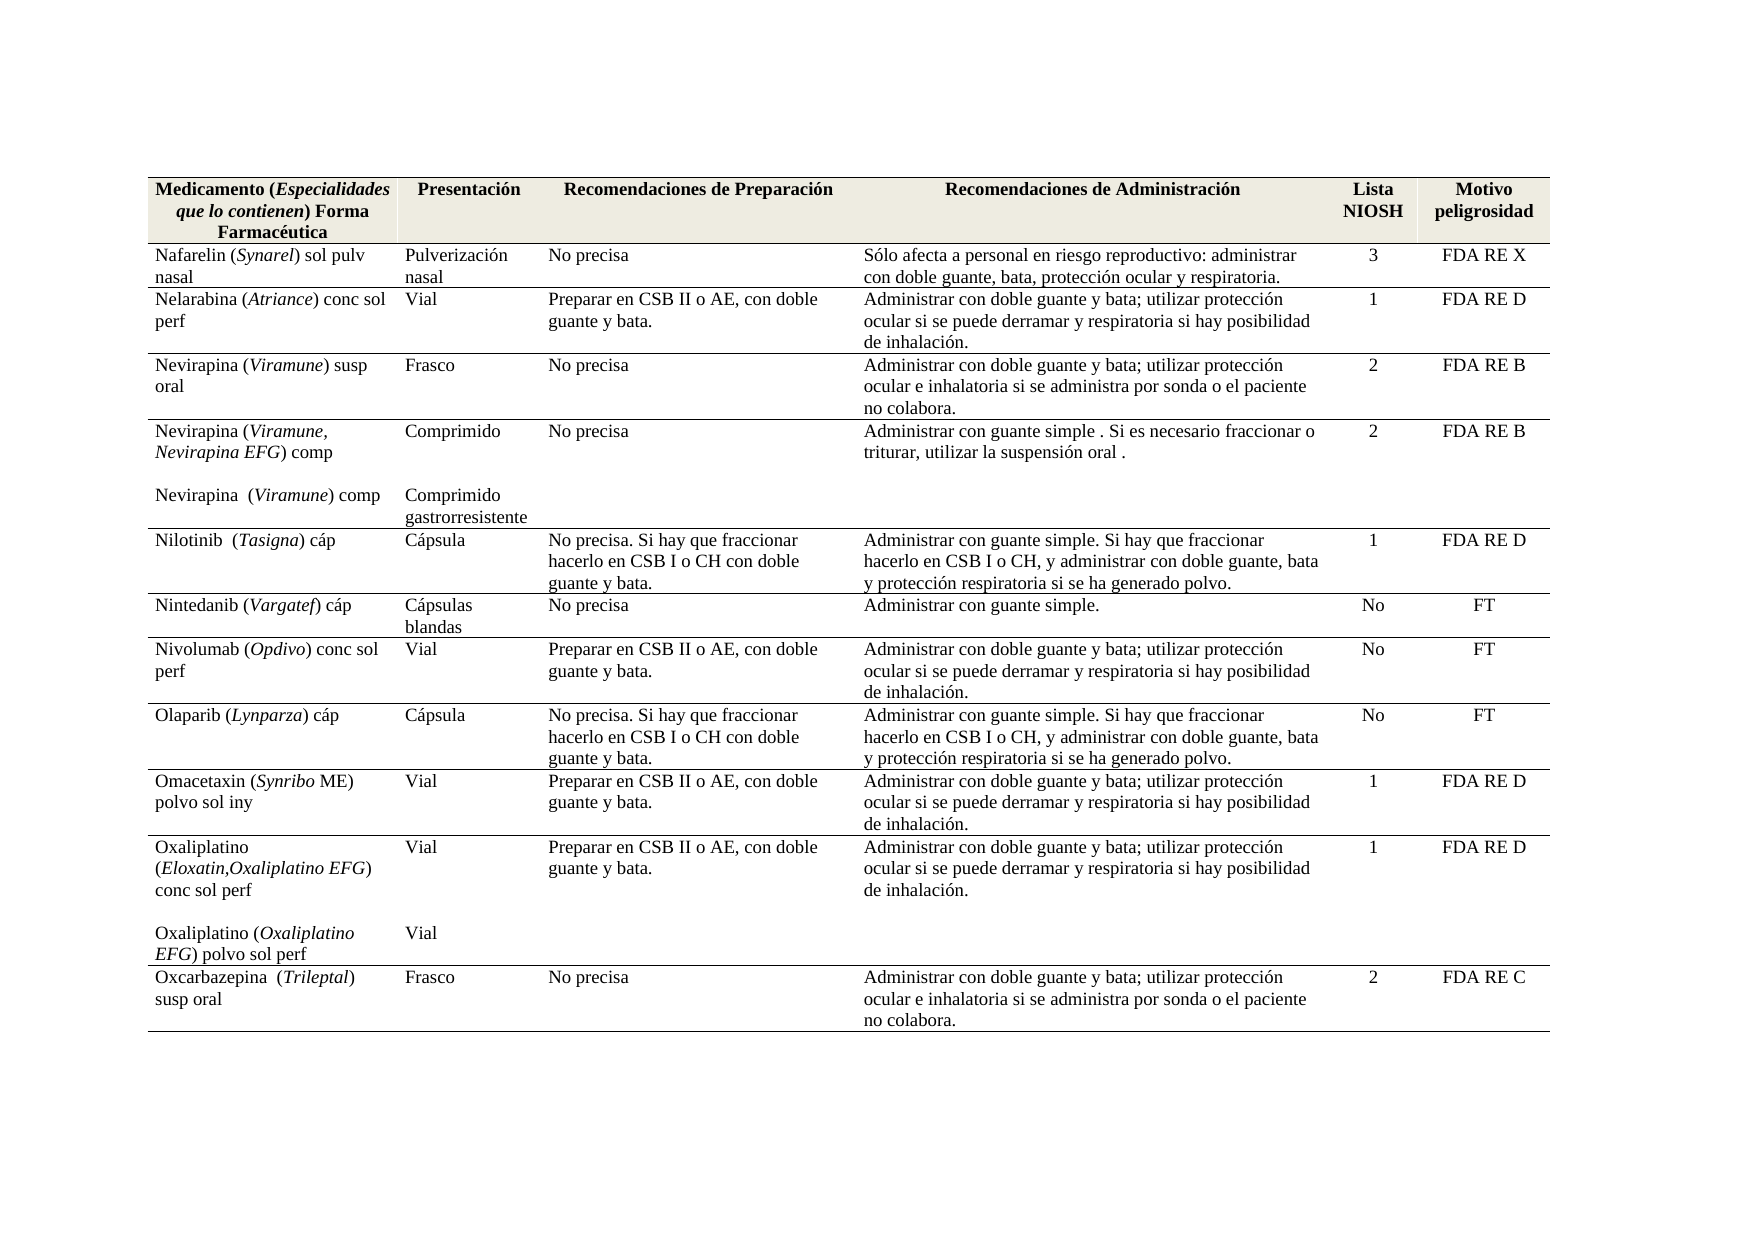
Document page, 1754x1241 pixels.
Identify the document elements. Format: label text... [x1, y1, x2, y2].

table_cell No precisa [541, 594, 856, 637]
table_cell No precisa. Si hay que fraccionar hacerlo en CSB I o CH con doble guante y bata. [541, 704, 856, 769]
table_cell Nelarabina (Atriance) conc sol perf [148, 288, 397, 353]
table_header Presentación [398, 178, 541, 243]
table_cell Vial [398, 638, 541, 703]
table_header Medicamento (Especialidades que lo contienen) Forma Farmacéutica [148, 178, 397, 243]
table_cell Preparar en CSB II o AE, con doble guante y bata. [541, 770, 856, 834]
table_cell No precisa. Si hay que fraccionar hacerlo en CSB I o CH con doble guante y bata. [541, 529, 856, 593]
table_cell Administrar con doble guante y bata; utilizar protección ocular si se puede derramar y respiratoria si hay posibilidad de inhalación. [856, 638, 1329, 703]
table_cell FDA RE B [1418, 354, 1550, 418]
table_cell Nevirapina (Viramune) susp oral [148, 354, 397, 418]
table_cell Administrar con guante simple. Si hay que fraccionar hacerlo en CSB I o CH, y administrar con doble guante, bata y protección respiratoria si se ha generado polvo. [856, 529, 1329, 593]
table_cell Preparar en CSB II o AE, con doble guante y bata. [541, 288, 856, 353]
table_cell Comprimido Comprimido gastrorresistente [398, 420, 541, 527]
table_header Motivo peligrosidad [1418, 178, 1550, 243]
table_cell Oxcarbazepina (Trileptal) susp oral [148, 966, 397, 1031]
table_cell Olaparib (Lynparza) cáp [148, 704, 397, 769]
table_cell No precisa [541, 420, 856, 527]
table_cell Administrar con guante simple . Si es necesario fraccionar o triturar, utilizar la suspensión oral . [856, 420, 1329, 527]
table_cell 2 [1329, 966, 1417, 1031]
table_cell 1 [1329, 836, 1417, 965]
table_header Recomendaciones de Administración [856, 178, 1329, 243]
table_cell FT [1418, 704, 1550, 769]
table_cell Omacetaxin (Synribo ME) polvo sol iny [148, 770, 397, 834]
table_cell 2 [1329, 420, 1417, 527]
table_cell 1 [1329, 529, 1417, 593]
table_cell Nintedanib (Vargatef) cáp [148, 594, 397, 637]
table_cell FDA RE D [1418, 836, 1550, 965]
table_cell Vial [398, 770, 541, 834]
table_cell FT [1418, 594, 1550, 637]
table_cell Pulverización nasal [398, 244, 541, 287]
table_cell Administrar con doble guante y bata; utilizar protección ocular e inhalatoria si se administra por sonda o el paciente no colabora. [856, 966, 1329, 1031]
table_cell No [1329, 638, 1417, 703]
table_cell No [1329, 704, 1417, 769]
table_cell Cápsula [398, 704, 541, 769]
table_cell Administrar con guante simple. [856, 594, 1329, 637]
table_cell FDA RE C [1418, 966, 1550, 1031]
table_cell Cápsulas blandas [398, 594, 541, 637]
table_cell FT [1418, 638, 1550, 703]
table_cell Nilotinib (Tasigna) cáp [148, 529, 397, 593]
table_cell FDA RE D [1418, 288, 1550, 353]
table_cell Preparar en CSB II o AE, con doble guante y bata. [541, 836, 856, 965]
table_cell Administrar con doble guante y bata; utilizar protección ocular e inhalatoria si se administra por sonda o el paciente no colabora. [856, 354, 1329, 418]
table_cell Preparar en CSB II o AE, con doble guante y bata. [541, 638, 856, 703]
table_cell FDA RE B [1418, 420, 1550, 527]
table_cell Cápsula [398, 529, 541, 593]
table_cell Sólo afecta a personal en riesgo reproductivo: administrar con doble guante, bata, protección ocular y respiratoria. [856, 244, 1329, 287]
table_cell 2 [1329, 354, 1417, 418]
table_cell Vial Vial [398, 836, 541, 965]
table_cell No precisa [541, 966, 856, 1031]
table_cell No precisa [541, 244, 856, 287]
table_cell No precisa [541, 354, 856, 418]
table_cell Administrar con doble guante y bata; utilizar protección ocular si se puede derramar y respiratoria si hay posibilidad de inhalación. [856, 770, 1329, 834]
table_cell Administrar con guante simple. Si hay que fraccionar hacerlo en CSB I o CH, y administrar con doble guante, bata y protección respiratoria si se ha generado polvo. [856, 704, 1329, 769]
table_cell Frasco [398, 966, 541, 1031]
table_cell Nevirapina (Viramune, Nevirapina EFG) comp Nevirapina (Viramune) comp [148, 420, 397, 527]
table_cell 1 [1329, 770, 1417, 834]
table_cell Nafarelin (Synarel) sol pulv nasal [148, 244, 397, 287]
table_cell Frasco [398, 354, 541, 418]
table_header Lista NIOSH [1329, 178, 1417, 243]
table_cell 3 [1329, 244, 1417, 287]
table_cell FDA RE D [1418, 770, 1550, 834]
table_cell No [1329, 594, 1417, 637]
table_cell Administrar con doble guante y bata; utilizar protección ocular si se puede derramar y respiratoria si hay posibilidad de inhalación. [856, 288, 1329, 353]
table_cell FDA RE D [1418, 529, 1550, 593]
table_cell Vial [398, 288, 541, 353]
table_cell Nivolumab (Opdivo) conc sol perf [148, 638, 397, 703]
table_header Recomendaciones de Preparación [541, 178, 856, 243]
table_cell Oxaliplatino (Eloxatin,Oxaliplatino EFG) conc sol perf Oxaliplatino (Oxaliplatino EFG) polvo sol perf [148, 836, 397, 965]
table_cell FDA RE X [1418, 244, 1550, 287]
table_cell Administrar con doble guante y bata; utilizar protección ocular si se puede derramar y respiratoria si hay posibilidad de inhalación. [856, 836, 1329, 965]
table_cell 1 [1329, 288, 1417, 353]
